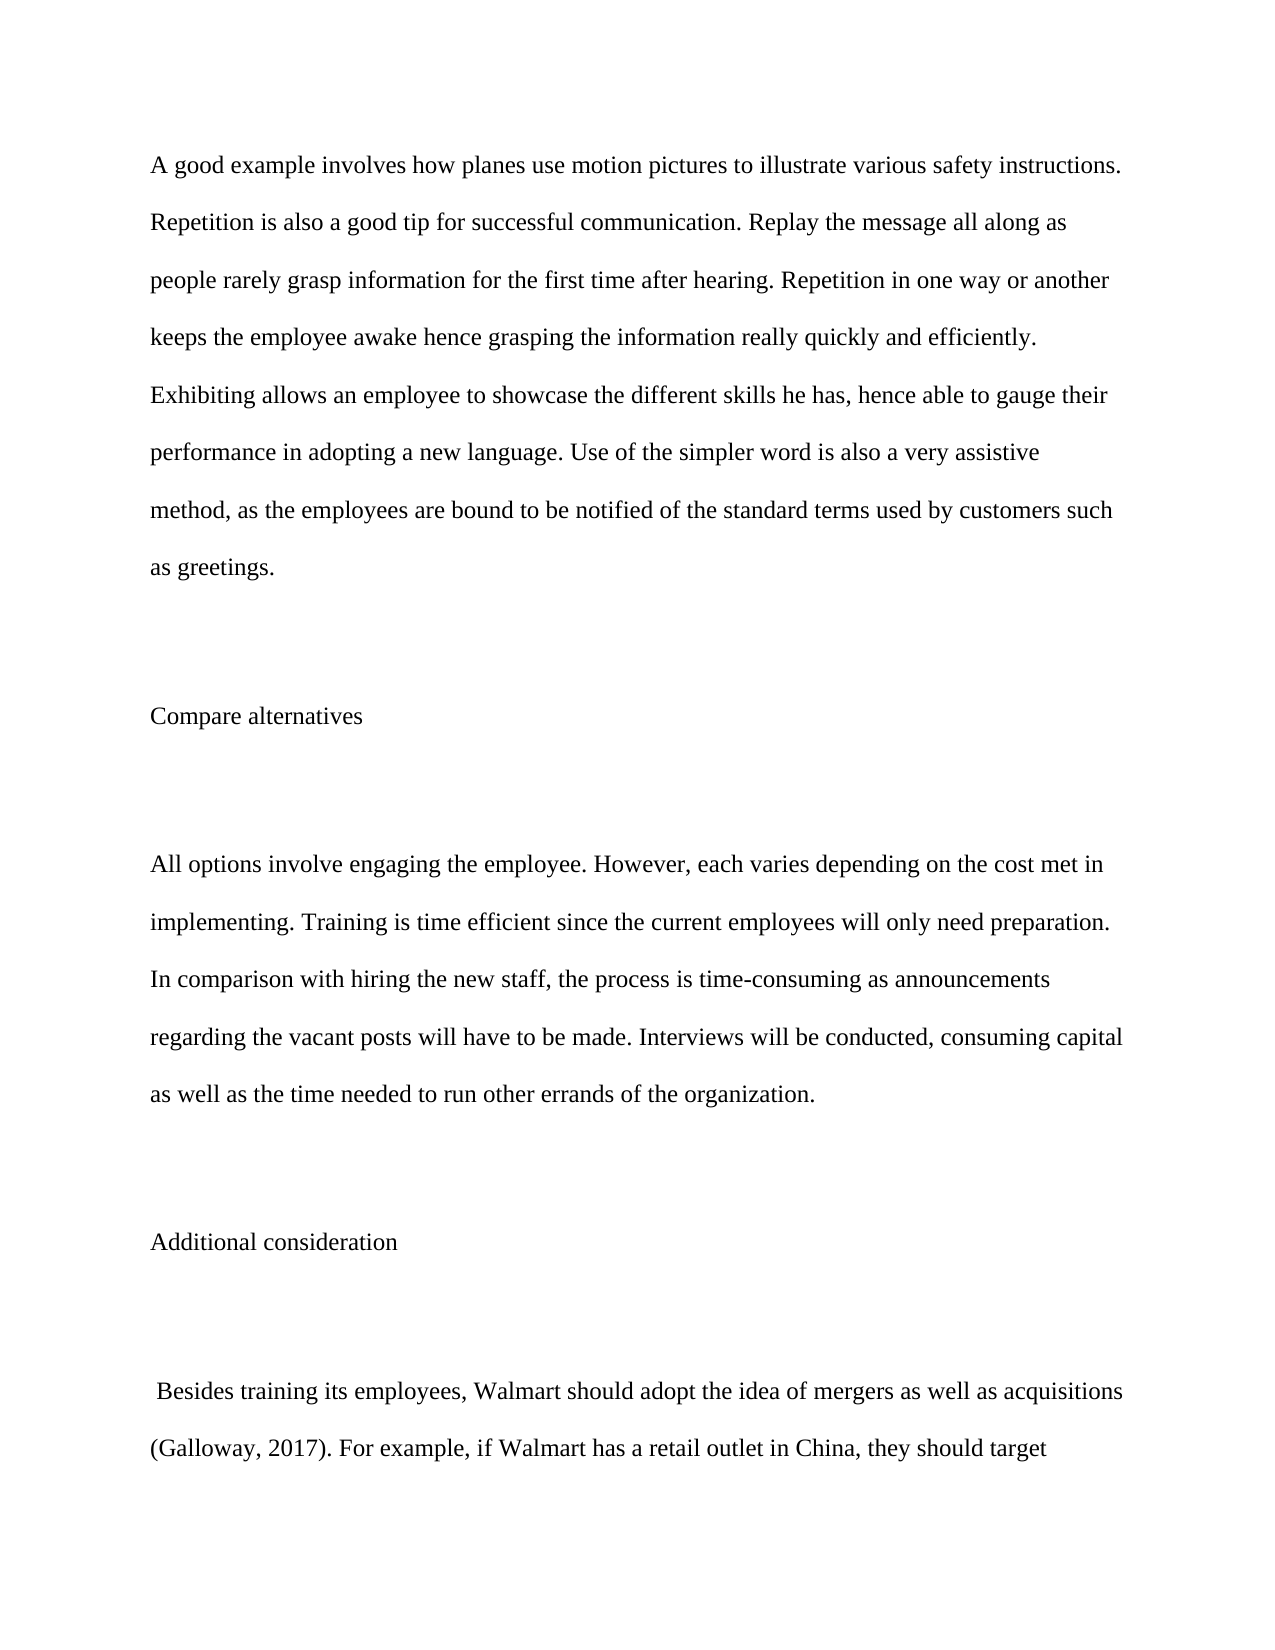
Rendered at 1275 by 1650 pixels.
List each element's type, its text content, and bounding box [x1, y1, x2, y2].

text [150, 1376, 1125, 1462]
text Compare alternatives [150, 701, 1125, 729]
text All options involve engaging the employee. However, each varies depending on the cost met in implementing. Training is time efficient since the current employees will only need preparation. In comparison with hiring the new staff, the process is time-consuming as announcements regarding the vacant posts will have to be made. Interviews will be conducted, consuming capital as well as the time needed to run other errands of the organization. [150, 849, 1125, 1108]
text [150, 150, 1125, 581]
text Additional consideration [150, 1227, 1125, 1256]
